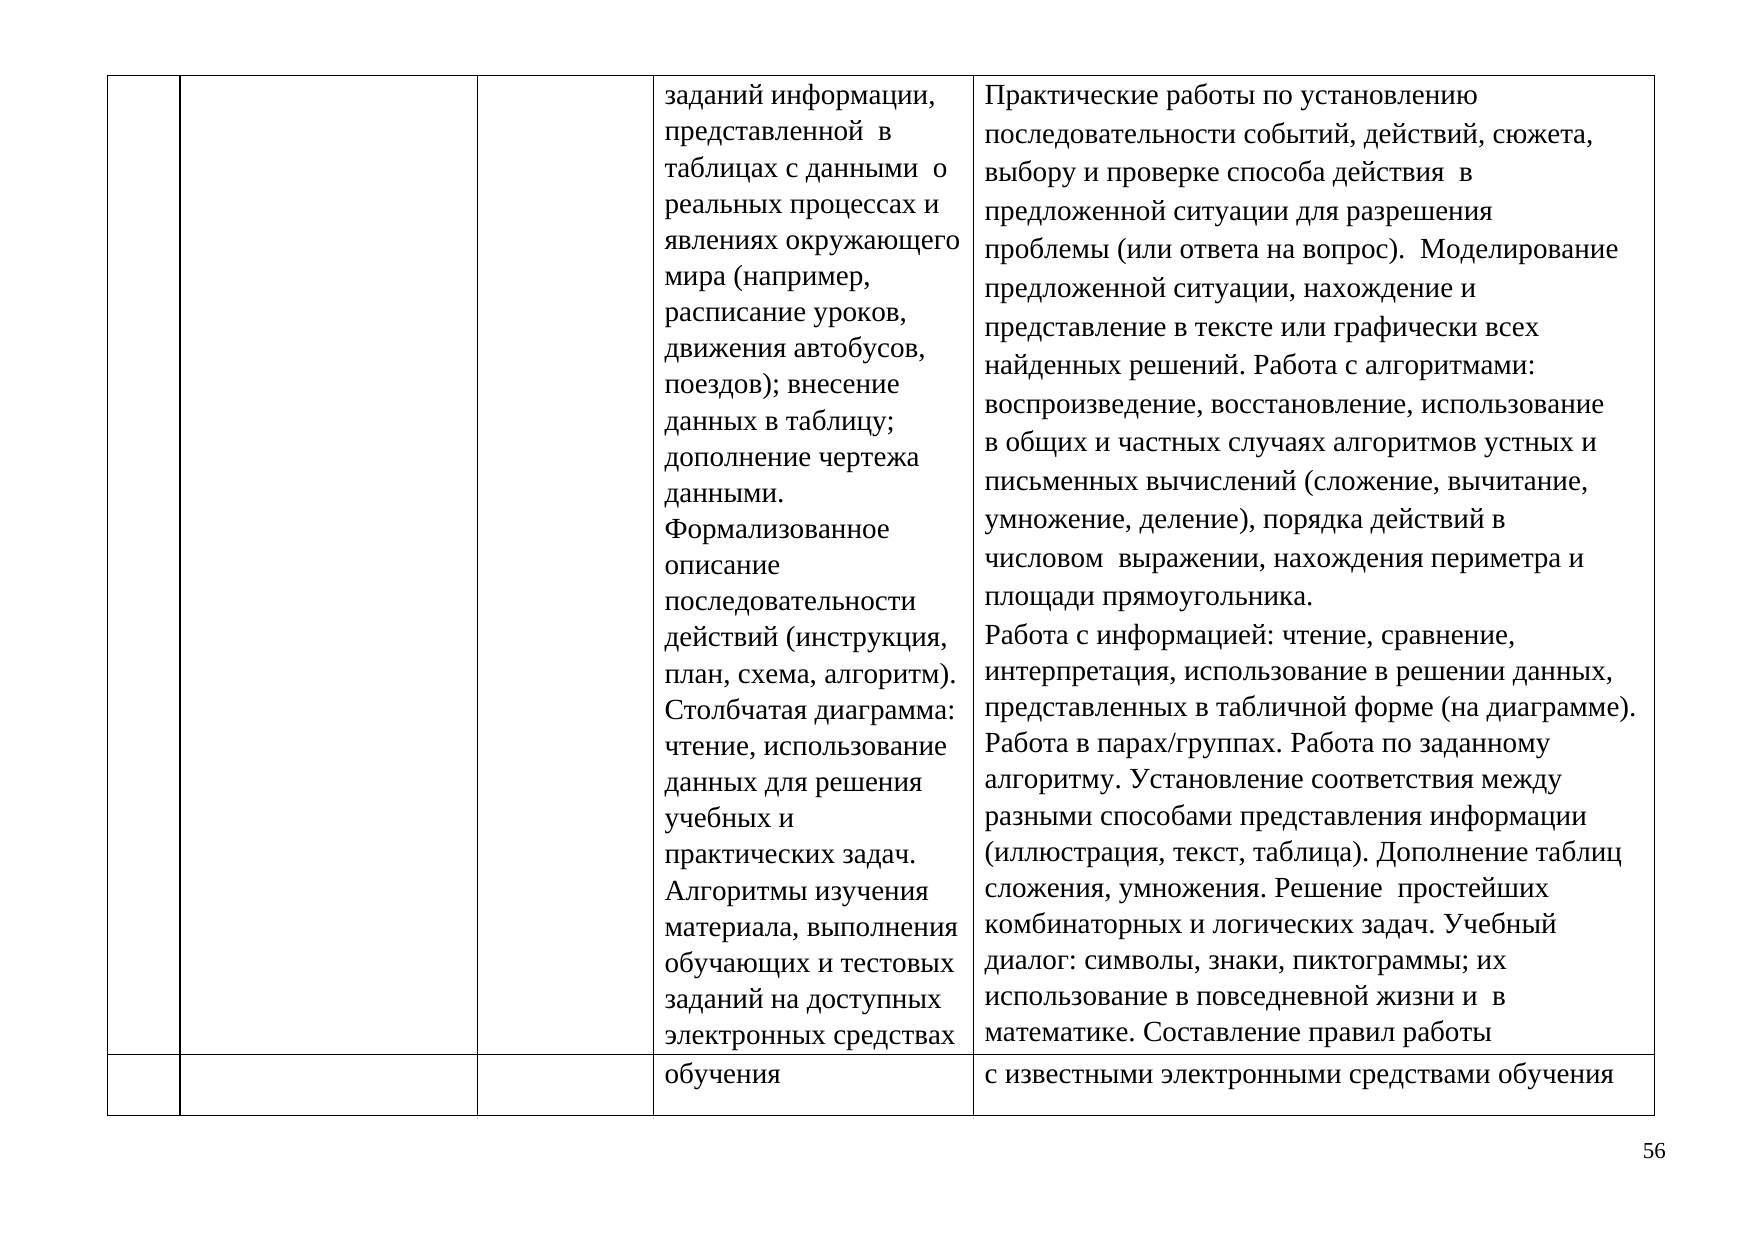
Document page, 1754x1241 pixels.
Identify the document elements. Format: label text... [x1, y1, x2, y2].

table_header Практические работы по установлению последовательности событий, действий, сюжета, выбору и проверке способа действия в предложенной ситуации для разрешения проблемы (или ответа на вопрос). Моделирование предложенной ситуации, нахождение и представление в тексте или графически всех найденных решений. Работа с алгоритмами: воспроизведение, восстановление, использование в общих и частных случаях алгоритмов устных и письменных вычислений (сложение, вычитание, умножение, деление), порядка действий в числовом выражении, нахождения периметра и площади прямоугольника. Работа с информацией: чтение, сравнение, интерпретация, использование в решении данных, представленных в табличной форме (на диаграмме). Работа в парах/группах. Работа по заданному алгоритму. Установление соответствия между разными способами представления информации (иллюстрация, текст, таблица). Дополнение таблиц сложения, умножения. Решение простейших комбинаторных и логических задач. Учебный диалог: символы, знаки, пиктограммы; их использование в повседневной жизни и в математике. Составление правил работы [974, 76, 1654, 1053]
table_header [478, 76, 653, 1053]
table_header заданий информации, представленной в таблицах с данными о реальных процессах и явлениях окружающего мира (например, расписание уроков, движения автобусов, поездов); внесение данных в таблицу; дополнение чертежа данными. Формализованное описание последовательности действий (инструкция, план, схема, алгоритм). Столбчатая диаграмма: чтение, использование данных для решения учебных и практических задач. Алгоритмы изучения материала, выполнения обучающих и тестовых заданий на доступных электронных средствах [654, 76, 973, 1053]
table_cell [108, 1055, 179, 1115]
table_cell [654, 1055, 973, 1115]
table_cell [478, 1055, 653, 1115]
table_header [108, 76, 179, 1053]
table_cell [974, 1055, 1654, 1115]
table_cell [181, 1055, 477, 1115]
table_header [181, 76, 477, 1053]
